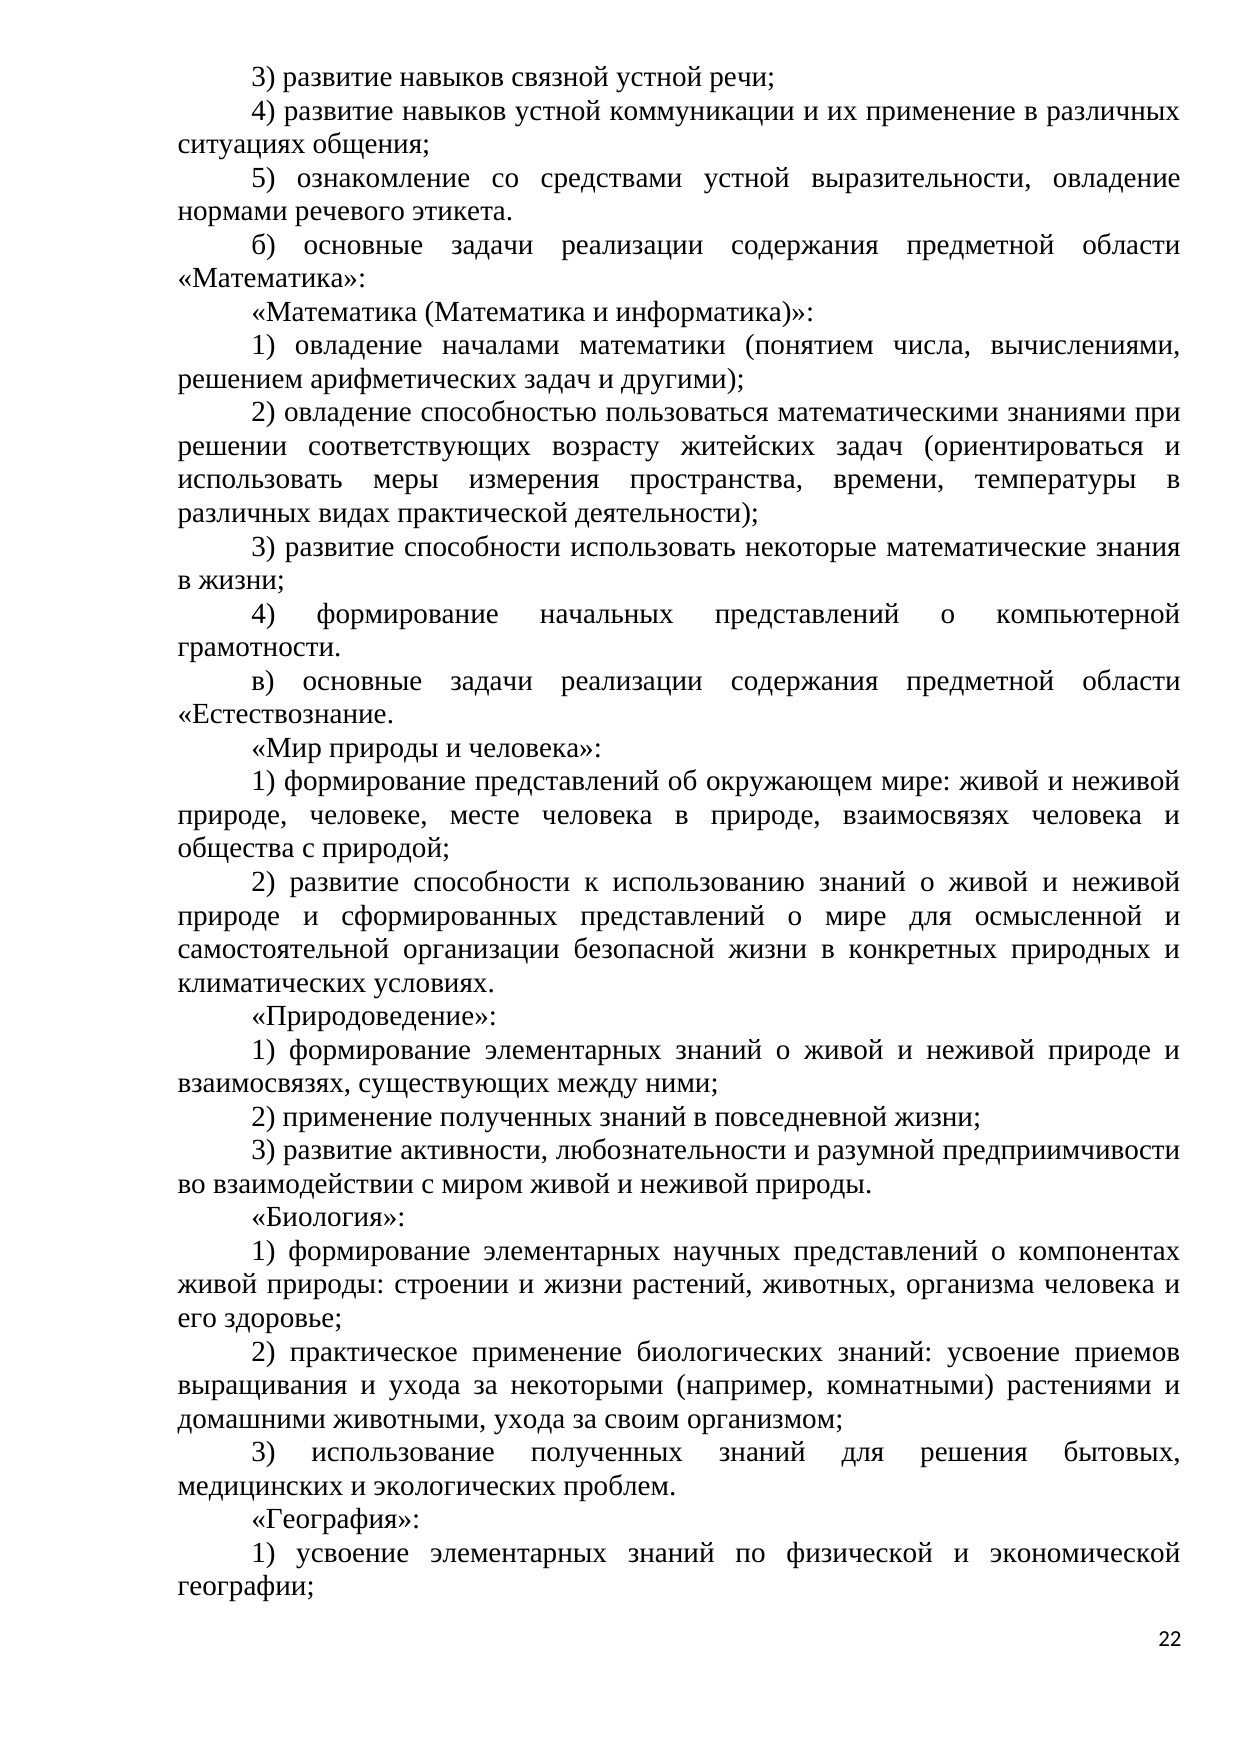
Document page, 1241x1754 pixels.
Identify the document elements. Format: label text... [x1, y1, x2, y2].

text 5) ознакомление со средствами устной выразительности, овладение нормами речевого этикета. [177, 160, 1181, 227]
text «Биология»: [177, 1199, 1181, 1233]
text 1) формирование представлений об окружающем мире: живой и неживой природе, человеке, месте человека в природе, взаимосвязях человека и общества с природой; [177, 763, 1181, 864]
text «Математика (Математика и информатика)»: [177, 294, 1181, 327]
text б) основные задачи реализации содержания предметной области «Математика»: [177, 227, 1181, 294]
text 2) практическое применение биологических знаний: усвоение приемов выращивания и ухода за некоторыми (например, комнатными) растениями и домашними животными, ухода за своим организмом; [177, 1334, 1181, 1434]
text 2) применение полученных знаний в повседневной жизни; [177, 1099, 1181, 1132]
text 3) развитие навыков связной устной речи; [177, 59, 1181, 93]
text 2) развитие способности к использованию знаний о живой и неживой природе и сформированных представлений о мире для осмысленной и самостоятельной организации безопасной жизни в конкретных природных и климатических условиях. [177, 864, 1181, 998]
text 2) овладение способностью пользоваться математическими знаниями при решении соответствующих возрасту житейских задач (ориентироваться и использовать меры измерения пространства, времени, температуры в различных видах практической деятельности); [177, 394, 1181, 529]
text 4) формирование начальных представлений о компьютерной грамотности. [177, 596, 1181, 663]
text 1) овладение началами математики (понятием числа, вычислениями, решением арифметических задач и другими); [177, 327, 1181, 394]
text «География»: [177, 1501, 1181, 1535]
text «Природоведение»: [177, 998, 1181, 1032]
text 4) развитие навыков устной коммуникации и их применение в различных ситуациях общения; [177, 93, 1181, 160]
text 3) развитие активности, любознательности и разумной предприимчивости во взаимодействии с миром живой и неживой природы. [177, 1132, 1181, 1199]
text 3) использование полученных знаний для решения бытовых, медицинских и экологических проблем. [177, 1434, 1181, 1501]
text 1) формирование элементарных знаний о живой и неживой природе и взаимосвязях, существующих между ними; [177, 1032, 1181, 1099]
text в) основные задачи реализации содержания предметной области «Естествознание. [177, 663, 1181, 730]
text 1) усвоение элементарных знаний по физической и экономической географии; [177, 1535, 1181, 1602]
text 3) развитие способности использовать некоторые математические знания в жизни; [177, 529, 1181, 596]
text «Мир природы и человека»: [177, 730, 1181, 763]
text 1) формирование элементарных научных представлений о компонентах живой природы: строении и жизни растений, животных, организма человека и его здоровье; [177, 1233, 1181, 1334]
